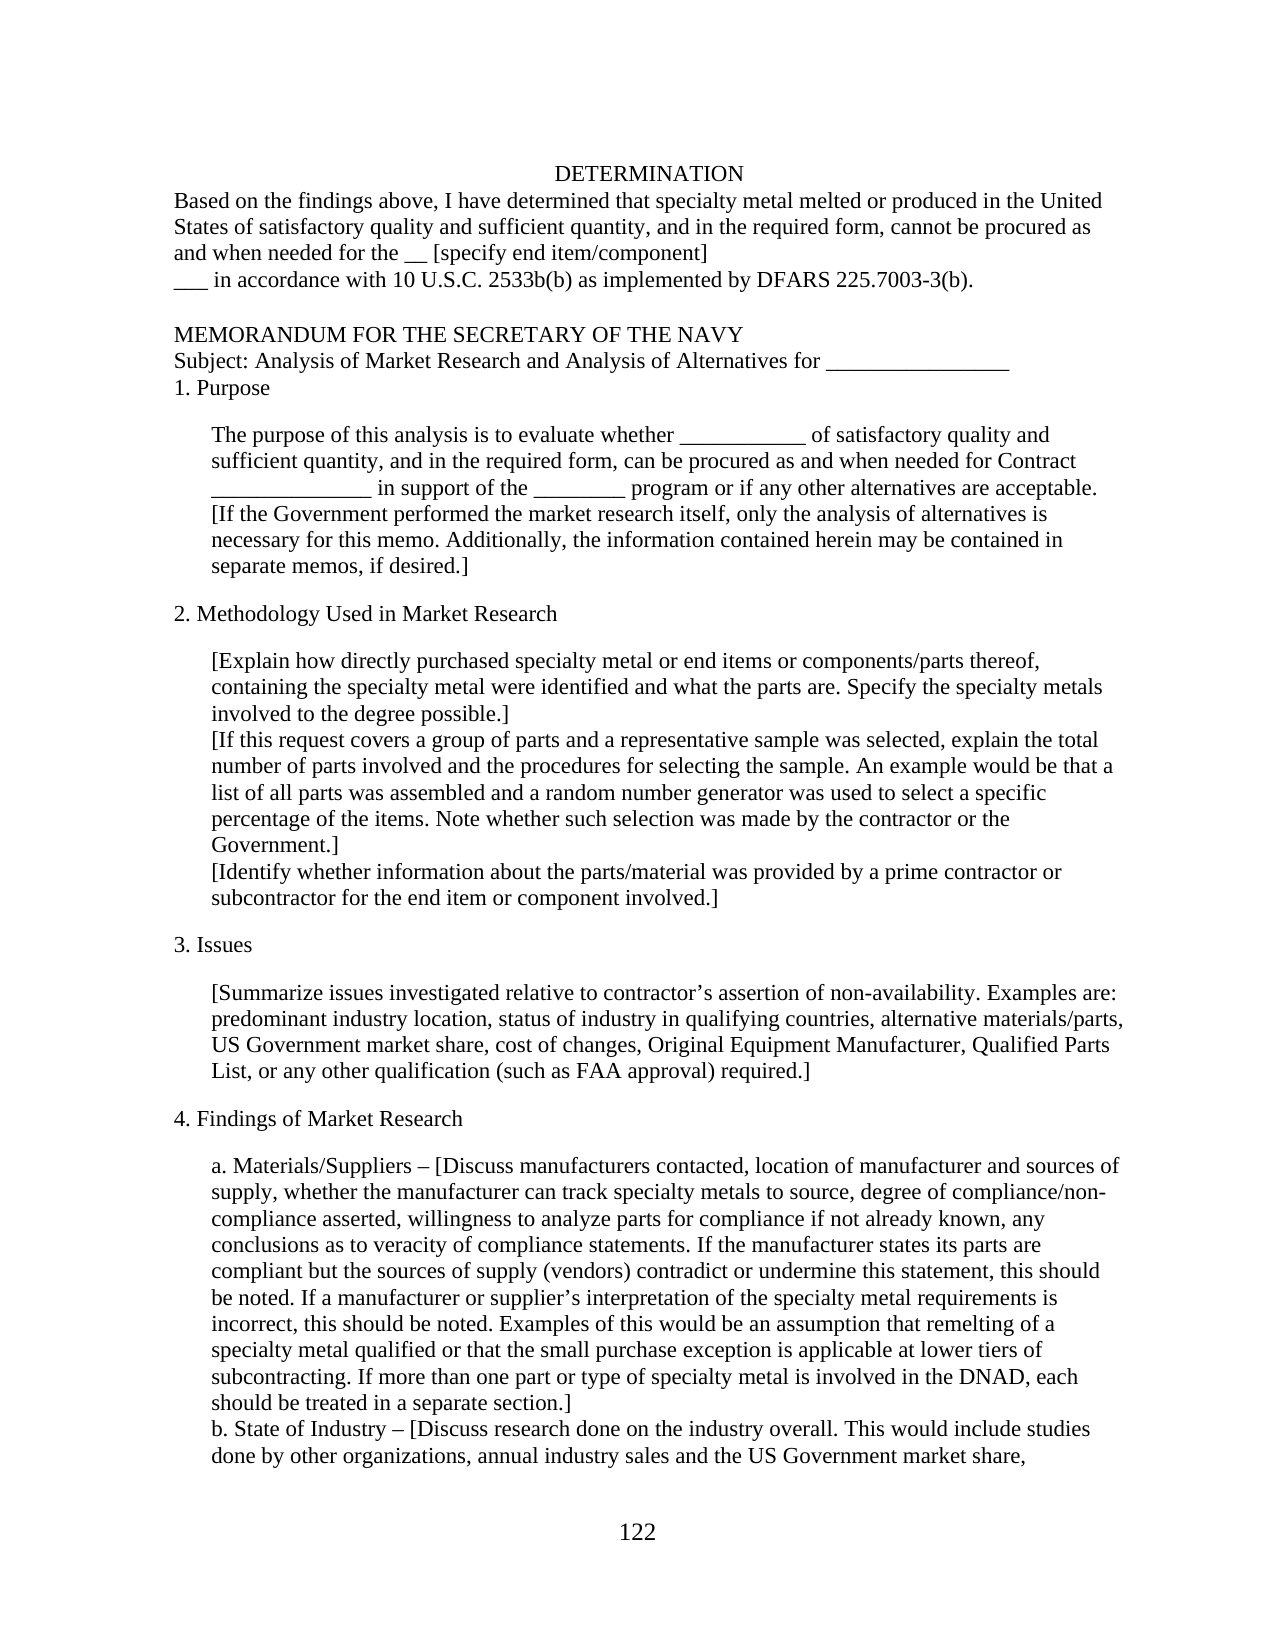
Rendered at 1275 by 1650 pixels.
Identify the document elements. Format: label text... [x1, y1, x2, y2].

text Based on the findings above, I have determined that specialty metal melted or produced in the United States of satisfactory quality and sufficient quantity, and in the required form, cannot be procured as and when needed for the __ [specify end item/component] [163, 187, 1135, 266]
text [If this request covers a group of parts and a representative sample was selected, explain the total number of parts involved and the procedures for selecting the sample. An example would be that a list of all parts was assembled and a random number generator was used to select a specific percentage of the items. Note whether such selection was made by the contractor or the Government.] [201, 726, 1135, 858]
text [Identify whether information about the parts/material was provided by a prime contractor or subcontractor for the end item or component involved.] [201, 858, 1135, 921]
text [201, 1416, 1135, 1479]
text The purpose of this analysis is to evaluate whether ___________ of satisfactory quality and sufficient quantity, and in the required form, can be procured as and when needed for Contract ______________ in support of the ________ program or if any other alternatives are acceptable. [If the Government performed the market research itself, only the analysis of alternatives is necessary for this memo. Additionally, the information contained herein may be contained in separate memos, if desired.] [201, 410, 1135, 589]
text 3. Issues [163, 921, 1135, 968]
text ___ in accordance with 10 U.S.C. 2533b(b) as implemented by DFARS 225.7003-3(b). [163, 266, 1135, 292]
text Subject: Analysis of Market Research and Analysis of Alternatives for ________________ [163, 347, 1135, 374]
text a. Materials/Suppliers – [Discuss manufacturers contacted, location of manufacturer and sources of supply, whether the manufacturer can track specialty metals to source, degree of compliance/non-compliance asserted, willingness to analyze parts for compliance if not already known, any conclusions as to veracity of compliance statements. If the manufacturer states its parts are compliant but the sources of supply (vendors) contradict or undermine this statement, this should be noted. If a manufacturer or supplier’s interpretation of the specialty metal requirements is incorrect, this should be noted. Examples of this would be an assumption that remelting of a specialty metal qualified or that the small purchase exception is applicable at lower tiers of subcontracting. If more than one part or type of specialty metal is involved in the DNAD, each should be treated in a separate section.] [201, 1142, 1135, 1416]
text 2. Methodology Used in Market Research [163, 589, 1135, 637]
text MEMORANDUM FOR THE SECRETARY OF THE NAVY [163, 321, 1135, 347]
text [Explain how directly purchased specialty metal or end items or components/parts thereof, containing the specialty metal were identified and what the parts are. Specify the specialty metals involved to the degree possible.] [201, 637, 1135, 726]
text DETERMINATION [163, 150, 1135, 187]
text [Summarize issues investigated relative to contractor’s assertion of non-availability. Examples are: predominant industry location, status of industry in qualifying countries, alternative materials/parts, US Government market share, cost of changes, Original Equipment Manufacturer, Qualified Parts List, or any other qualification (such as FAA approval) required.] [201, 968, 1135, 1094]
text 1. Purpose [163, 374, 1135, 410]
text 4. Findings of Market Research [163, 1094, 1135, 1142]
